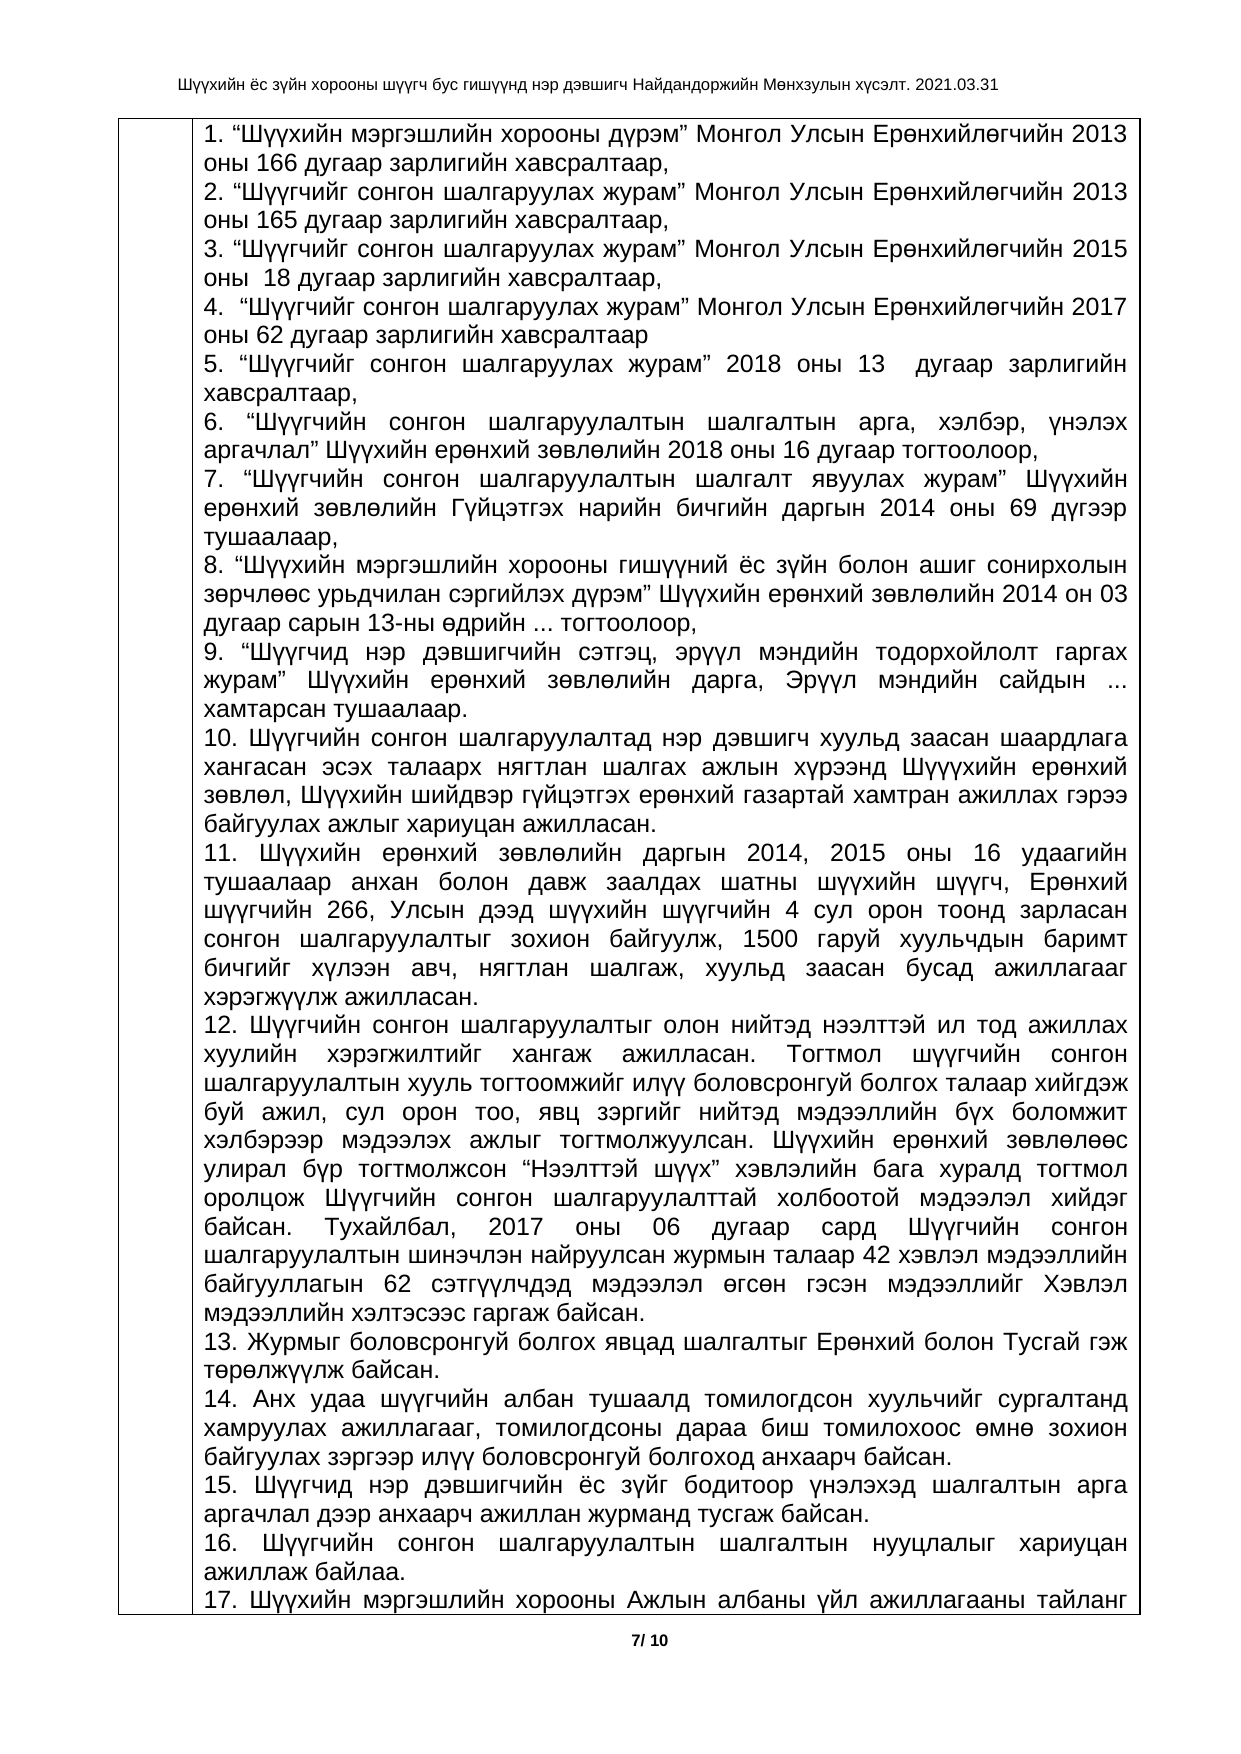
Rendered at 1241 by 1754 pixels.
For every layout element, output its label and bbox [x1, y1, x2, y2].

table_cell [193, 119, 1139, 1614]
